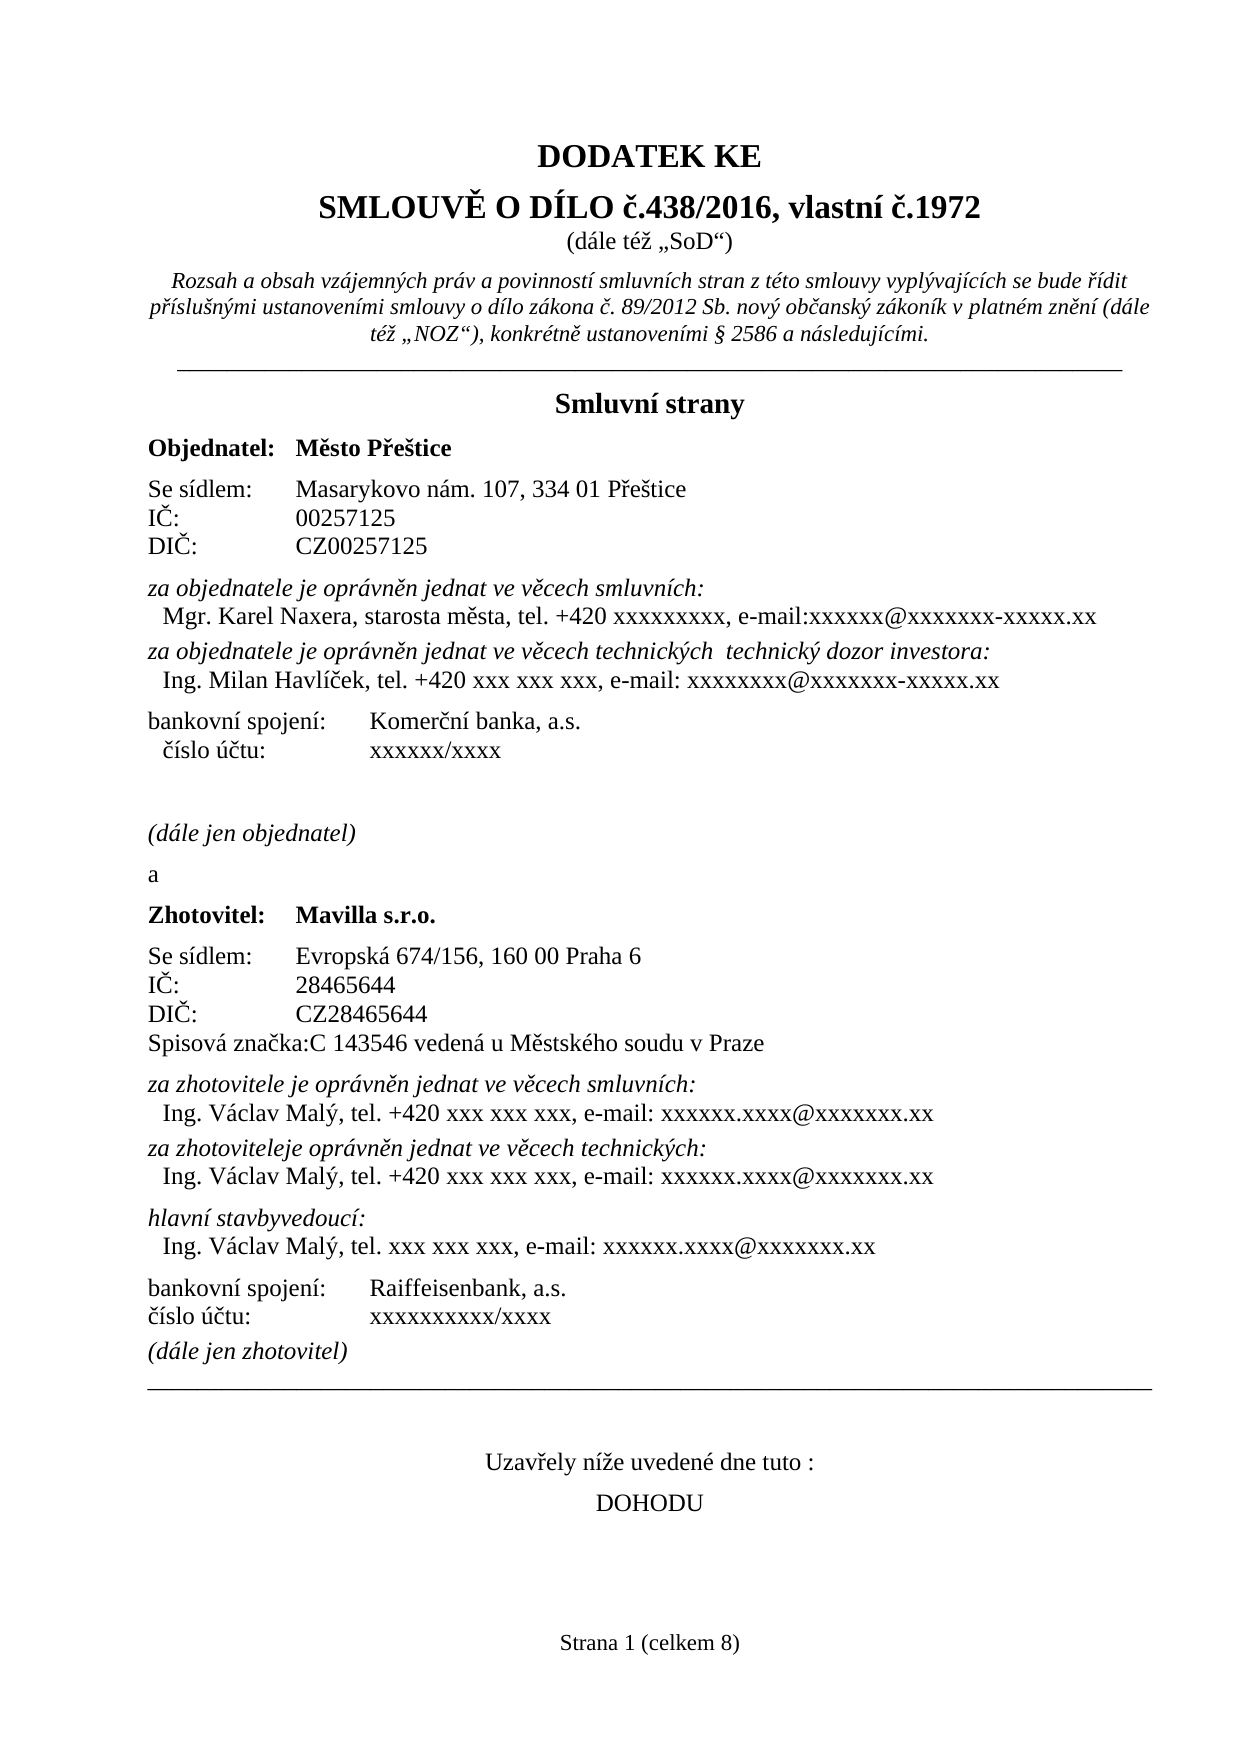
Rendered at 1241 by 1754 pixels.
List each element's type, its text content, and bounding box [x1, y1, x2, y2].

text za zhotoviteleje oprávněn jednat ve věcech technických: [148, 1133, 1152, 1161]
text Se sídlem: Evropská 674/156, 160 00 Praha 6 [148, 941, 1152, 970]
text Se sídlem: Masarykovo nám. 107, 334 01 Přeštice [148, 474, 1152, 503]
text za zhotovitele je oprávněn jednat ve věcech smluvních: [148, 1069, 1152, 1098]
text Spisová značka:C 143546 vedená u Městského soudu v Praze [148, 1028, 1152, 1056]
text Mgr. Karel Naxera, starosta města, tel. +420 xxxxxxxxx, e-mail:xxxxxx@xxxxxxx-xxxxx.xx [162, 601, 1152, 630]
text za objednatele je oprávněn jednat ve věcech smluvních: [148, 573, 1152, 601]
text Ing. Milan Havlíček, tel. +420 xxx xxx xxx, e-mail: xxxxxxxx@xxxxxxx-xxxxx.xx [162, 665, 1152, 694]
text DOHODU [148, 1488, 1152, 1517]
text (dále též „SoD“) [148, 226, 1152, 254]
text Smluvní strany [148, 387, 1152, 420]
text Uzavřely níže uvedené dne tuto : [148, 1447, 1152, 1476]
text Objednatel: Město Přeštice [148, 433, 1152, 461]
text hlavní stavbyvedoucí: [148, 1203, 1152, 1231]
text DIČ: CZ28465644 [148, 999, 1152, 1028]
text DODATEK KE [148, 137, 1152, 175]
text DIČ: CZ00257125 [148, 531, 1152, 560]
text Rozsah a obsah vzájemných práv a povinností smluvních stran z této smlouvy vyplývajících se bude řídit příslušnými ustanoveními smlouvy o dílo zákona č. 89/2012 Sb. nový občanský zákoník v platném znění (dále též „NOZ“), konkrétně ustanoveními § následujícími. [148, 267, 1152, 346]
text bankovní spojení: Komerční banka, a.s. [148, 706, 1152, 735]
text IČ: 28465644 [148, 970, 1152, 999]
text (dále jen zhotovitel) [148, 1336, 1152, 1365]
text Zhotovitel: Mavilla s.r.o. [148, 900, 1152, 929]
text číslo účtu: xxxxxxxxxx/xxxx [148, 1301, 1152, 1330]
text (dále jen objednatel) [148, 818, 1152, 846]
text a [148, 859, 1152, 888]
text bankovní spojení: Raiffeisenbank, a.s. [148, 1273, 1152, 1301]
text číslo účtu: xxxxxx/xxxx [162, 735, 1152, 764]
text Ing. Václav Malý, tel. +420 xxx xxx xxx, e-mail: xxxxxx.xxxx@xxxxxxx.xx [162, 1161, 1152, 1190]
text Ing. Václav Malý, tel. xxx xxx xxx, e-mail: xxxxxx.xxxx@xxxxxxx.xx [162, 1231, 1152, 1260]
text IČ: 00257125 [148, 503, 1152, 531]
text SMLOUVĚ O DÍLO č.438/2016, vlastní č.1972 [148, 187, 1152, 226]
text Ing. Václav Malý, tel. +420 xxx xxx xxx, e-mail: xxxxxx.xxxx@xxxxxxx.xx [162, 1098, 1152, 1126]
text za objednatele je oprávněn jednat ve věcech technických technický dozor investora: [148, 636, 1152, 665]
